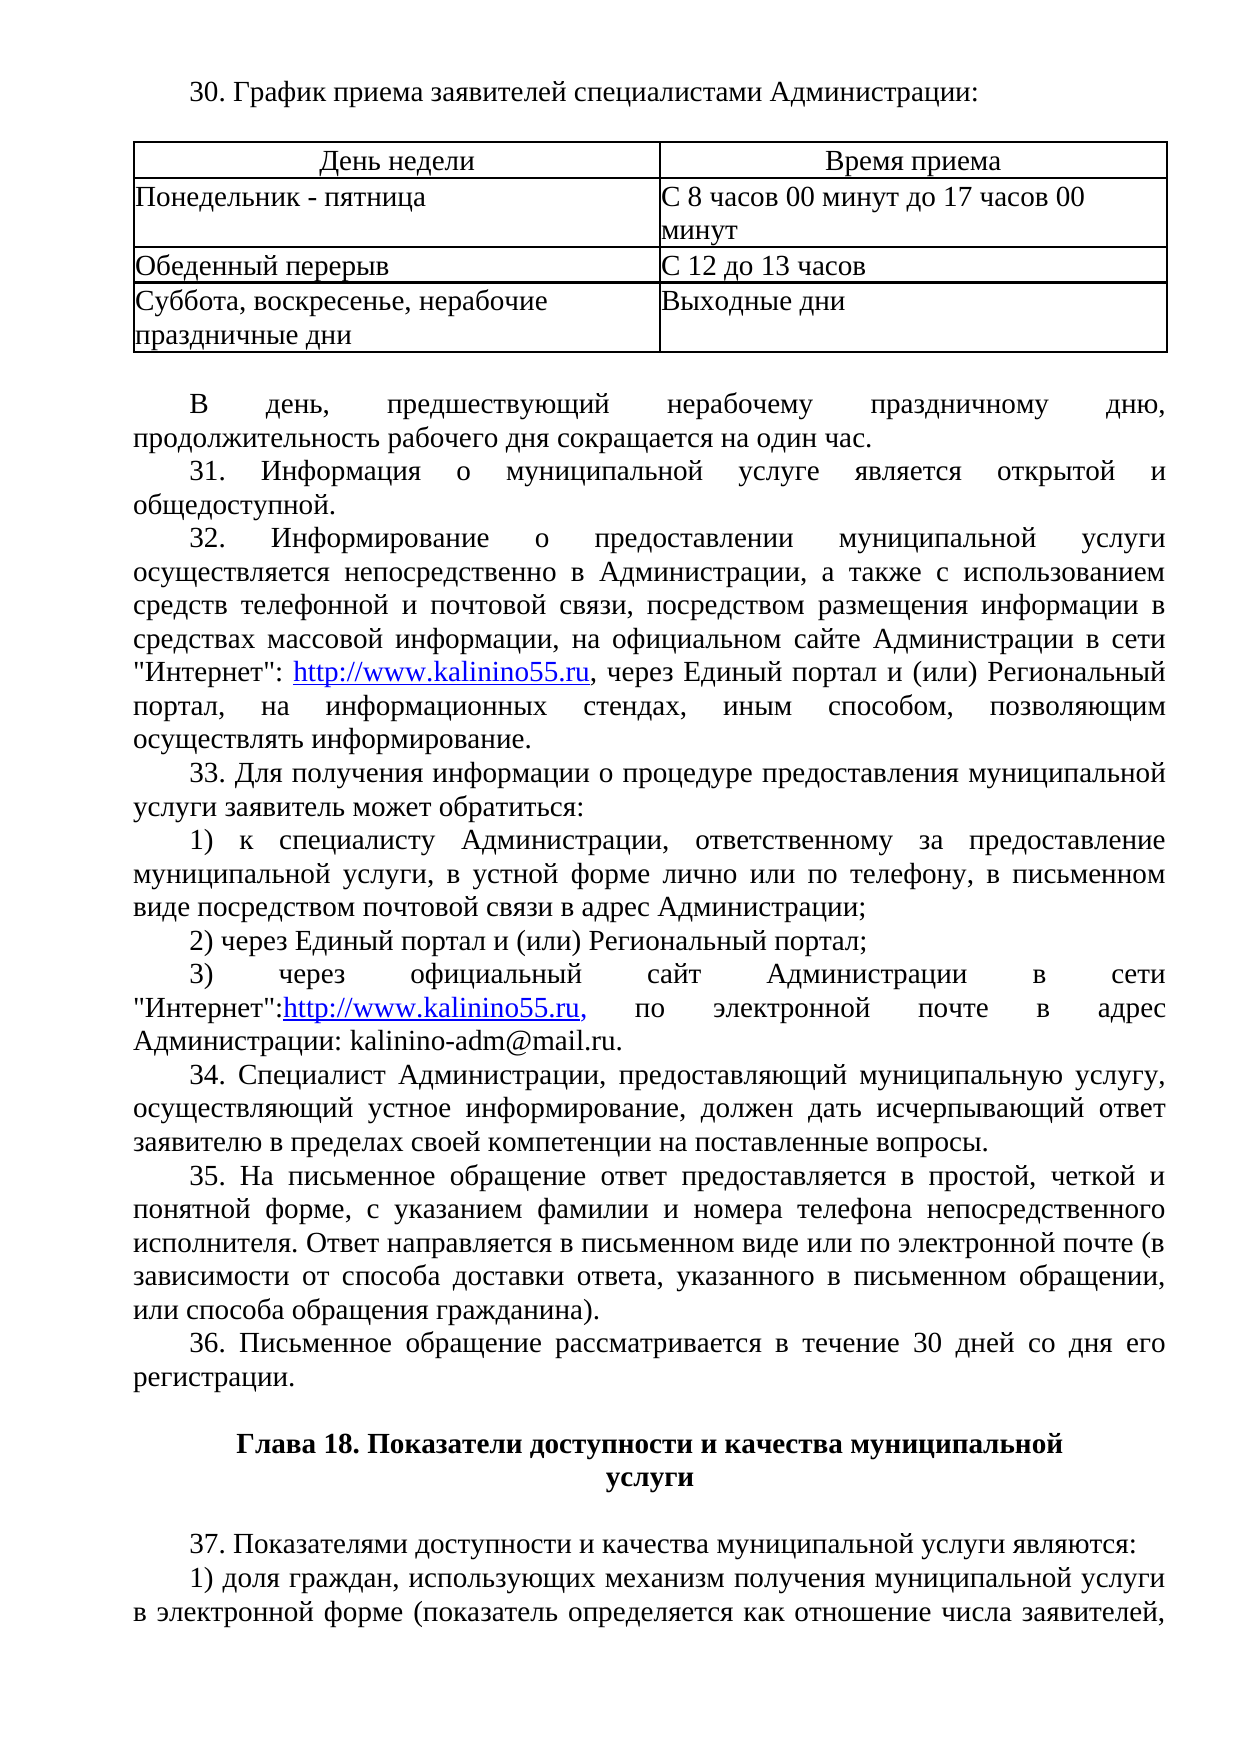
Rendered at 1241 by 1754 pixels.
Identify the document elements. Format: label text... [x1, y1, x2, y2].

text 3) через официальный сайт Администрации в сети "Интернет":http://www.kalinino55.ru, по электронной почте в адрес Администрации: kalinino-adm@mail.ru. [133, 956, 1167, 1057]
table_cell Обеденный перерыв [135, 248, 659, 281]
text 33. Для получения информации о процедуре предоставления муниципальной услуги заявитель может обратиться: [133, 755, 1167, 822]
text В день, предшествующий нерабочему праздничному дню, продолжительность рабочего дня сокращается на один час. [133, 386, 1167, 453]
table_header День недели [135, 143, 659, 177]
text услуги [133, 1459, 1167, 1493]
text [133, 1560, 1167, 1627]
text 35. На письменное обращение ответ предоставляется в простой, четкой и понятной форме, с указанием фамилии и номера телефона непосредственного исполнителя. Ответ направляется в письменном виде или по электронной почте (в зависимости от способа доставки ответа, указанного в письменном обращении, или способа обращения гражданина). [133, 1158, 1167, 1325]
table_header Время приема [661, 143, 1166, 177]
table_cell Суббота, воскресенье, нерабочие праздничные дни [135, 284, 659, 351]
text 34. Специалист Администрации, предоставляющий муниципальную услугу, осуществляющий устное информирование, должен дать исчерпывающий ответ заявителю в пределах своей компетенции на поставленные вопросы. [133, 1057, 1167, 1158]
text 32. Информирование о предоставлении муниципальной услуги осуществляется непосредственно в Администрации, а также с использованием средств телефонной и почтовой связи, посредством размещения информации в средствах массовой информации, на официальном сайте Администрации в сети "Интернет": http://www.kalinino55.ru, через Единый портал и (или) Региональный портал, на информационных стендах, иным способом, позволяющим осуществлять информирование. [133, 520, 1167, 755]
table_cell Выходные дни [661, 284, 1166, 351]
table_cell С 8 часов 00 минут до 17 часов 00 минут [661, 179, 1166, 246]
table_cell С 12 до 13 часов [661, 248, 1166, 281]
text 31. Информация о муниципальной услуге является открытой и общедоступной. [133, 453, 1167, 520]
text 2) через Единый портал и (или) Региональный портал; [133, 923, 1167, 956]
table_cell Понедельник - пятница [135, 179, 659, 246]
text 36. Письменное обращение рассматривается в течение 30 дней со дня его регистрации. [133, 1325, 1167, 1392]
text 37. Показателями доступности и качества муниципальной услуги являются: [133, 1527, 1167, 1560]
text 30. График приема заявителей специалистами Администрации: [133, 74, 1167, 107]
text 1) к специалисту Администрации, ответственному за предоставление муниципальной услуги, в устной форме лично или по телефону, в письменном виде посредством почтовой связи в адрес Администрации; [133, 822, 1167, 923]
text Глава 18. Показатели доступности и качества муниципальной [133, 1426, 1167, 1459]
